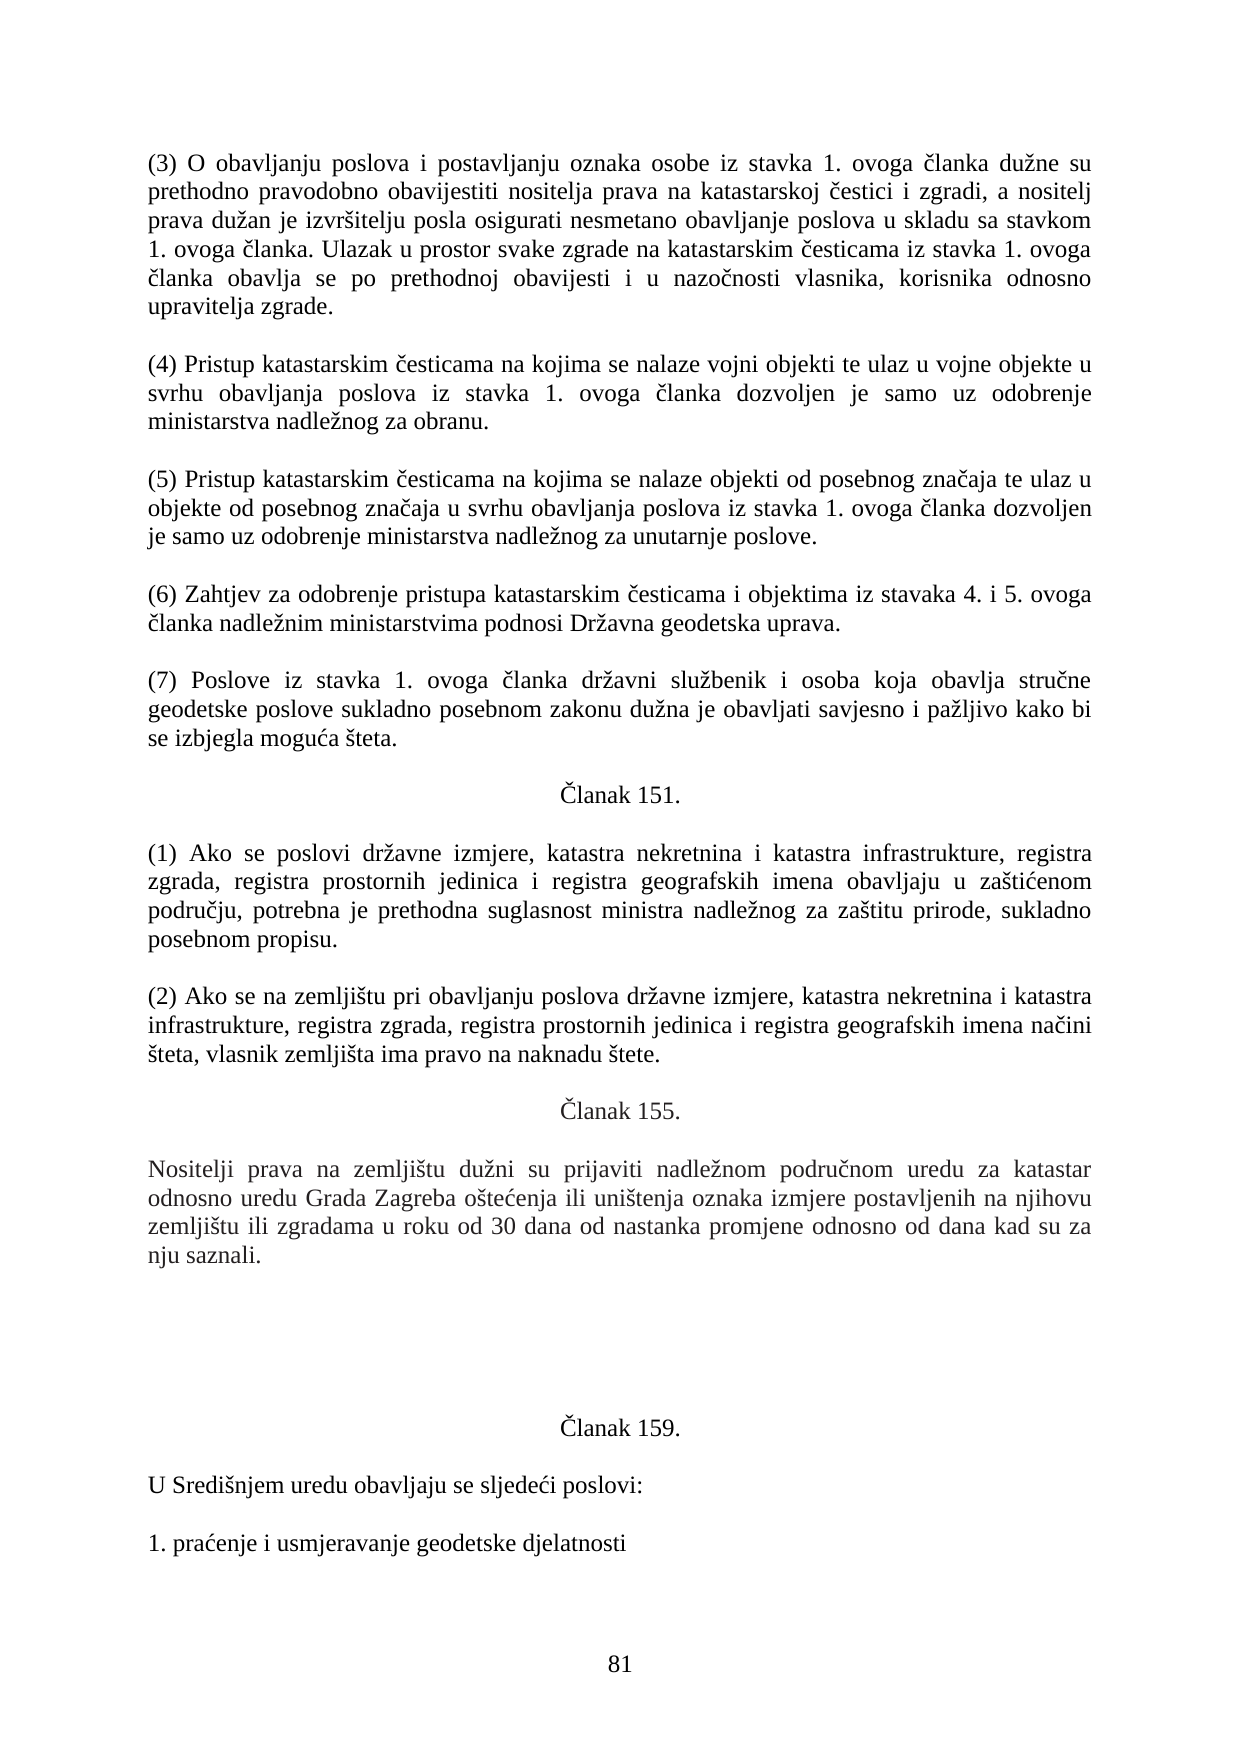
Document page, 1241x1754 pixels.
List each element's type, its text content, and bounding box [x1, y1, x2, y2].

text (7) Poslove iz stavka 1. ovoga članka državni službenik i osoba koja obavlja stručne geodetske poslove sukladno posebnom zakonu dužna je obavljati savjesno i pažljivo kako bi se izbjegla moguća šteta. [148, 665, 1093, 751]
text 1. praćenje i usmjeravanje geodetske djelatnosti [148, 1528, 1093, 1556]
text Članak 155. [148, 1096, 1093, 1125]
text Članak 159. [148, 1413, 1093, 1441]
text Nositelji prava na zemljištu dužni su prijaviti nadležnom područnom uredu za katastar odnosno uredu Grada Zagreba oštećenja ili uništenja oznaka izmjere postavljenih na njihovu zemljištu ili zgradama u roku od 30 dana od nastanka promjene odnosno od dana kad su za nju saznali. [148, 1154, 1093, 1269]
text (6) Zahtjev za odobrenje pristupa katastarskim česticama i objektima iz stavaka 4. i 5. ovoga članka nadležnim ministarstvima podnosi Državna geodetska uprava. [148, 579, 1093, 636]
text (1) Ako se poslovi državne izmjere, katastra nekretnina i katastra infrastrukture, registra zgrada, registra prostornih jedinica i registra geografskih imena obavljaju u zaštićenom području, potrebna je prethodna suglasnost ministra nadležnog za zaštitu prirode, sukladno posebnom propisu. [148, 838, 1093, 953]
text (4) Pristup katastarskim česticama na kojima se nalaze vojni objekti te ulaz u vojne objekte u svrhu obavljanja poslova iz stavka 1. ovoga članka dozvoljen je samo uz odobrenje ministarstva nadležnog za obranu. [148, 349, 1093, 435]
text Članak 151. [148, 780, 1093, 809]
text U Središnjem uredu obavljaju se sljedeći poslovi: [148, 1470, 1093, 1499]
text (5) Pristup katastarskim česticama na kojima se nalaze objekti od posebnog značaja te ulaz u objekte od posebnog značaja u svrhu obavljanja poslova iz stavka 1. ovoga članka dozvoljen je samo uz odobrenje ministarstva nadležnog za unutarnje poslove. [148, 464, 1093, 550]
text (3) O obavljanju poslova i postavljanju oznaka osobe iz stavka 1. ovoga članka dužne su prethodno pravodobno obavijestiti nositelja prava na katastarskoj čestici i zgradi, a nositelj prava dužan je izvršitelju posla osigurati nesmetano obavljanje poslova u skladu sa stavkom 1. ovoga članka. Ulazak u prostor svake zgrade na katastarskim česticama iz stavka 1. ovoga članka obavlja se po prethodnoj obavijesti i u nazočnosti vlasnika, korisnika odnosno upravitelja zgrade. [148, 148, 1093, 320]
text (2) Ako se na zemljištu pri obavljanju poslova državne izmjere, katastra nekretnina i katastra infrastrukture, registra zgrada, registra prostornih jedinica i registra geografskih imena načini šteta, vlasnik zemljišta ima pravo na naknadu štete. [148, 981, 1093, 1068]
